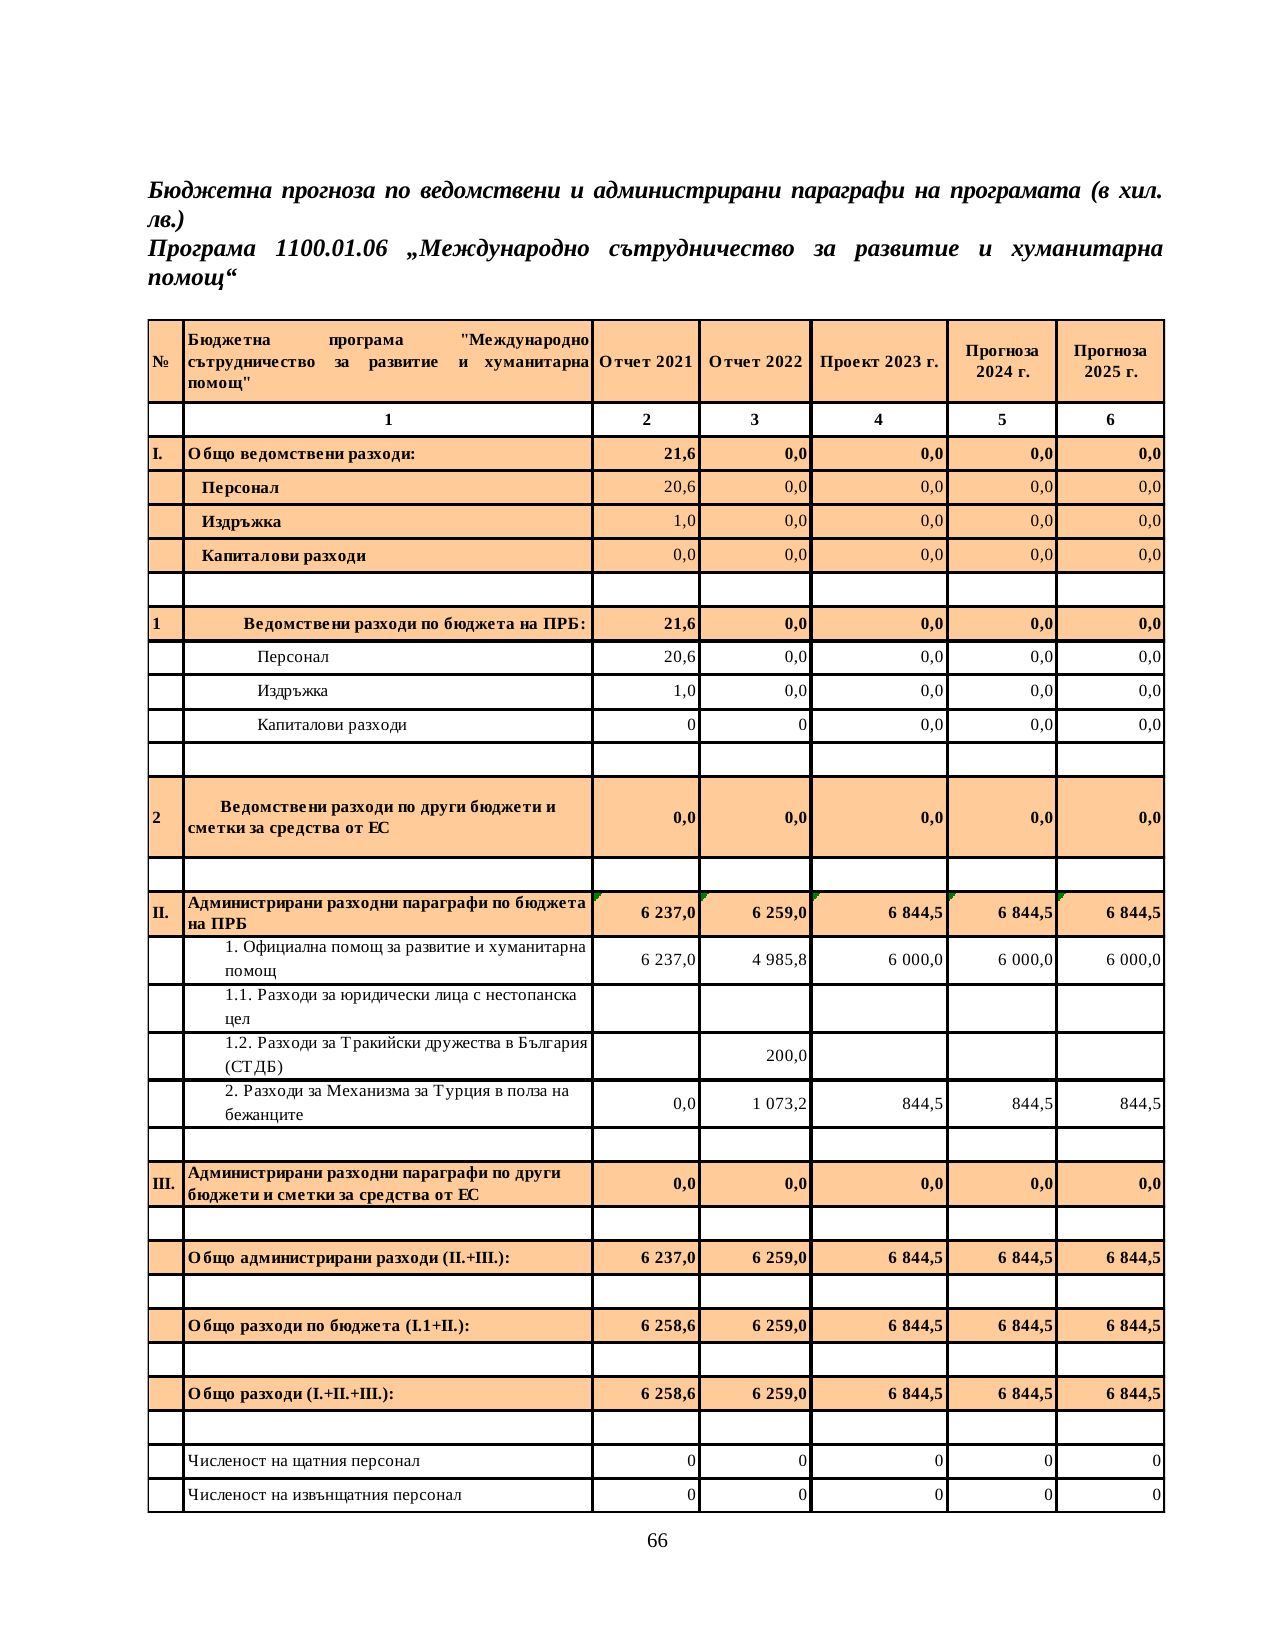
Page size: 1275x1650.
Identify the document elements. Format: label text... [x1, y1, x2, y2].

text Програма 1100.01.06 „Международно сътрудничество за развитие и хуманитарна помощ“ [148, 233, 1167, 291]
text Бюджетна прогноза по ведомствени и администрирани параграфи на програмата (в хил. лв.) [148, 176, 1167, 233]
